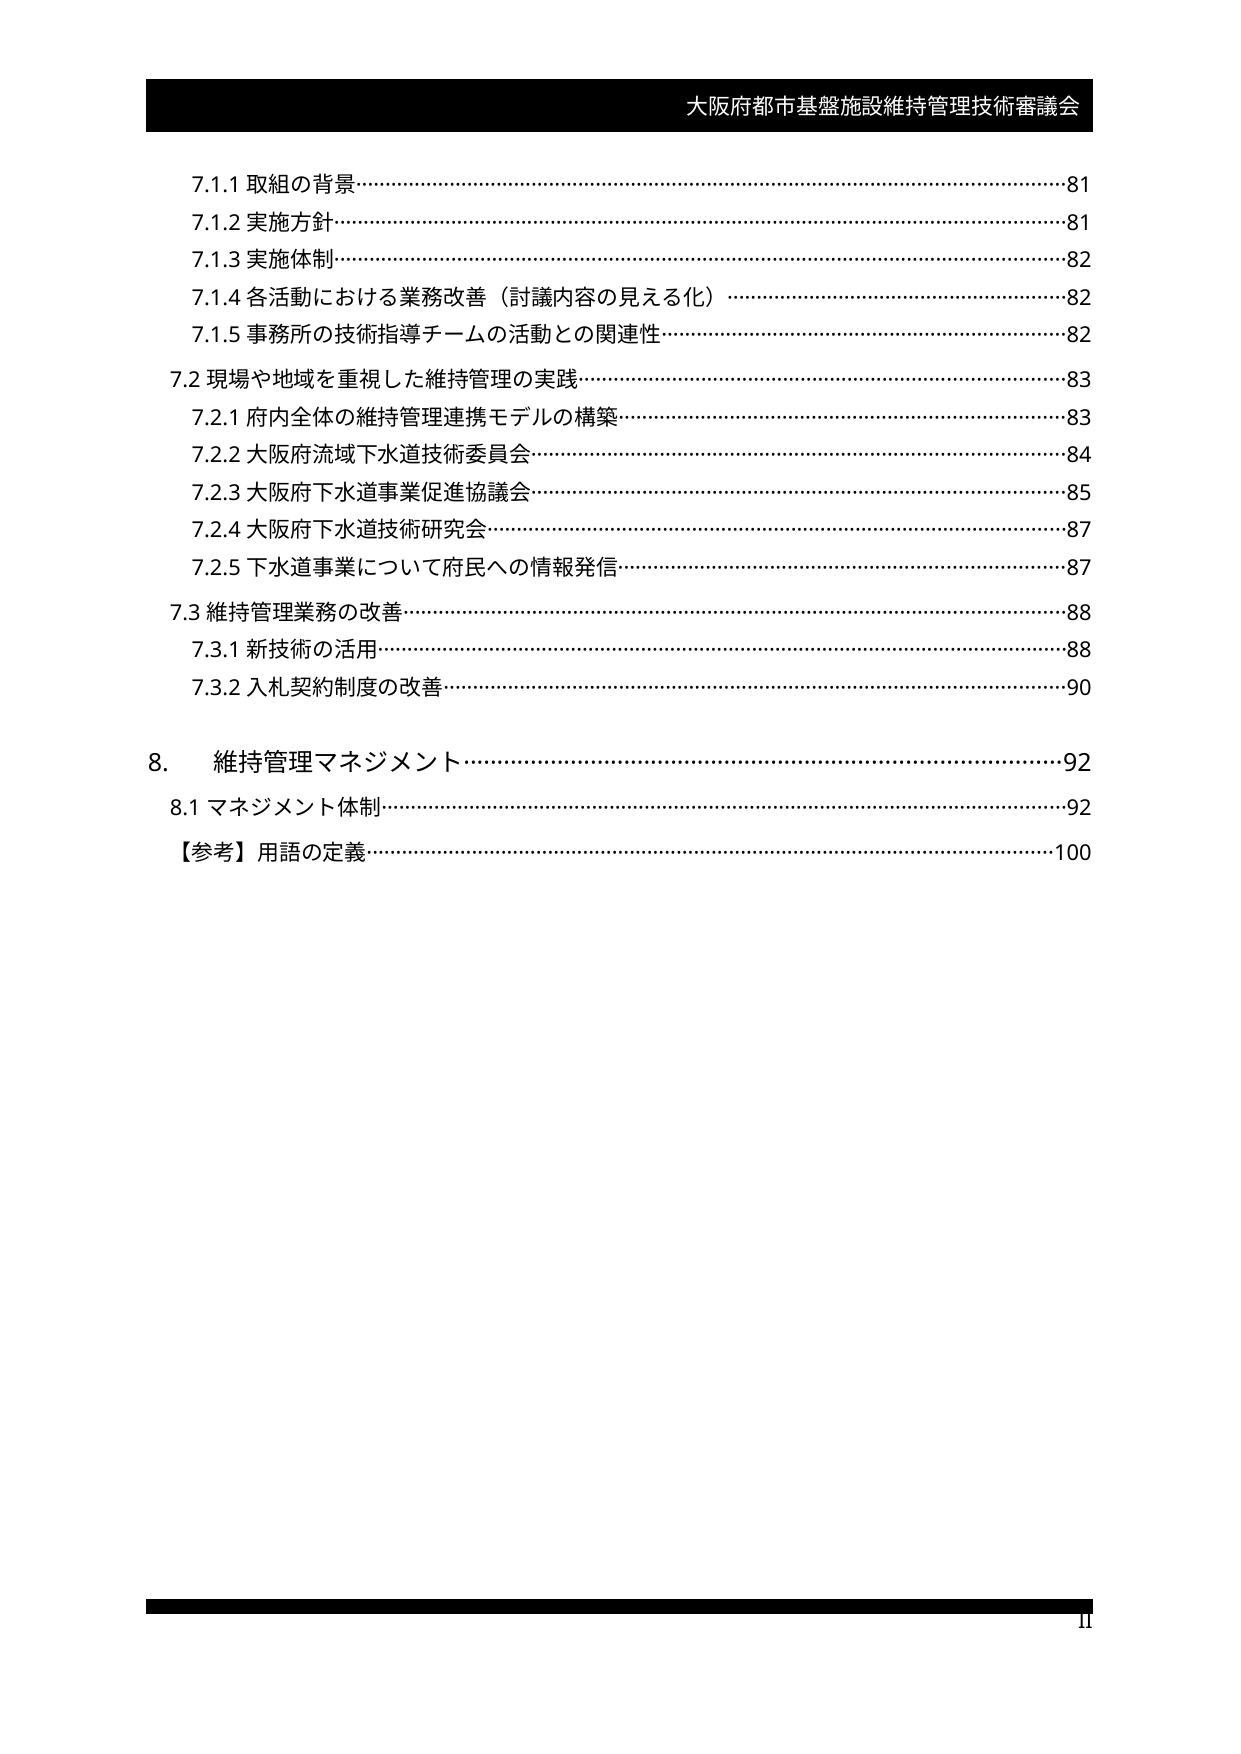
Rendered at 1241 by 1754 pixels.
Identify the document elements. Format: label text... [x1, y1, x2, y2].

text 7.2.2 大阪府流域下水道技術委員会 84 [191, 434, 1092, 472]
text 7.2 現場や地域を重視した維持管理の実践 83 [169, 359, 1092, 397]
text 7.2.4 大阪府下水道技術研究会 87 [191, 509, 1092, 547]
text 7.1.1 取組の背景 81 [191, 164, 1092, 202]
text 7.3.2 入札契約制度の改善 90 [191, 667, 1092, 704]
text 7.3 維持管理業務の改善 88 [169, 592, 1092, 629]
text 8. 維持管理マネジメント 92 [148, 742, 1092, 779]
text 7.1.5 事務所の技術指導チームの活動との関連性 82 [191, 314, 1092, 352]
text 7.2.3 大阪府下水道事業促進協議会 85 [191, 472, 1092, 509]
text 7.2.1 府内全体の維持管理連携モデルの構築 83 [191, 397, 1092, 434]
text 7.3.1 新技術の活用 88 [191, 629, 1092, 667]
text 【参考】用語の定義 100 [169, 832, 1092, 869]
text 7.1.3 実施体制 82 [191, 239, 1092, 277]
text 7.2.5 下水道事業について府民への情報発信 87 [191, 547, 1092, 584]
text 8.1 マネジメント体制 92 [169, 787, 1092, 824]
text 7.1.4 各活動における業務改善（討議内容の見える化） 82 [191, 277, 1092, 314]
text 7.1.2 実施方針 81 [191, 202, 1092, 239]
